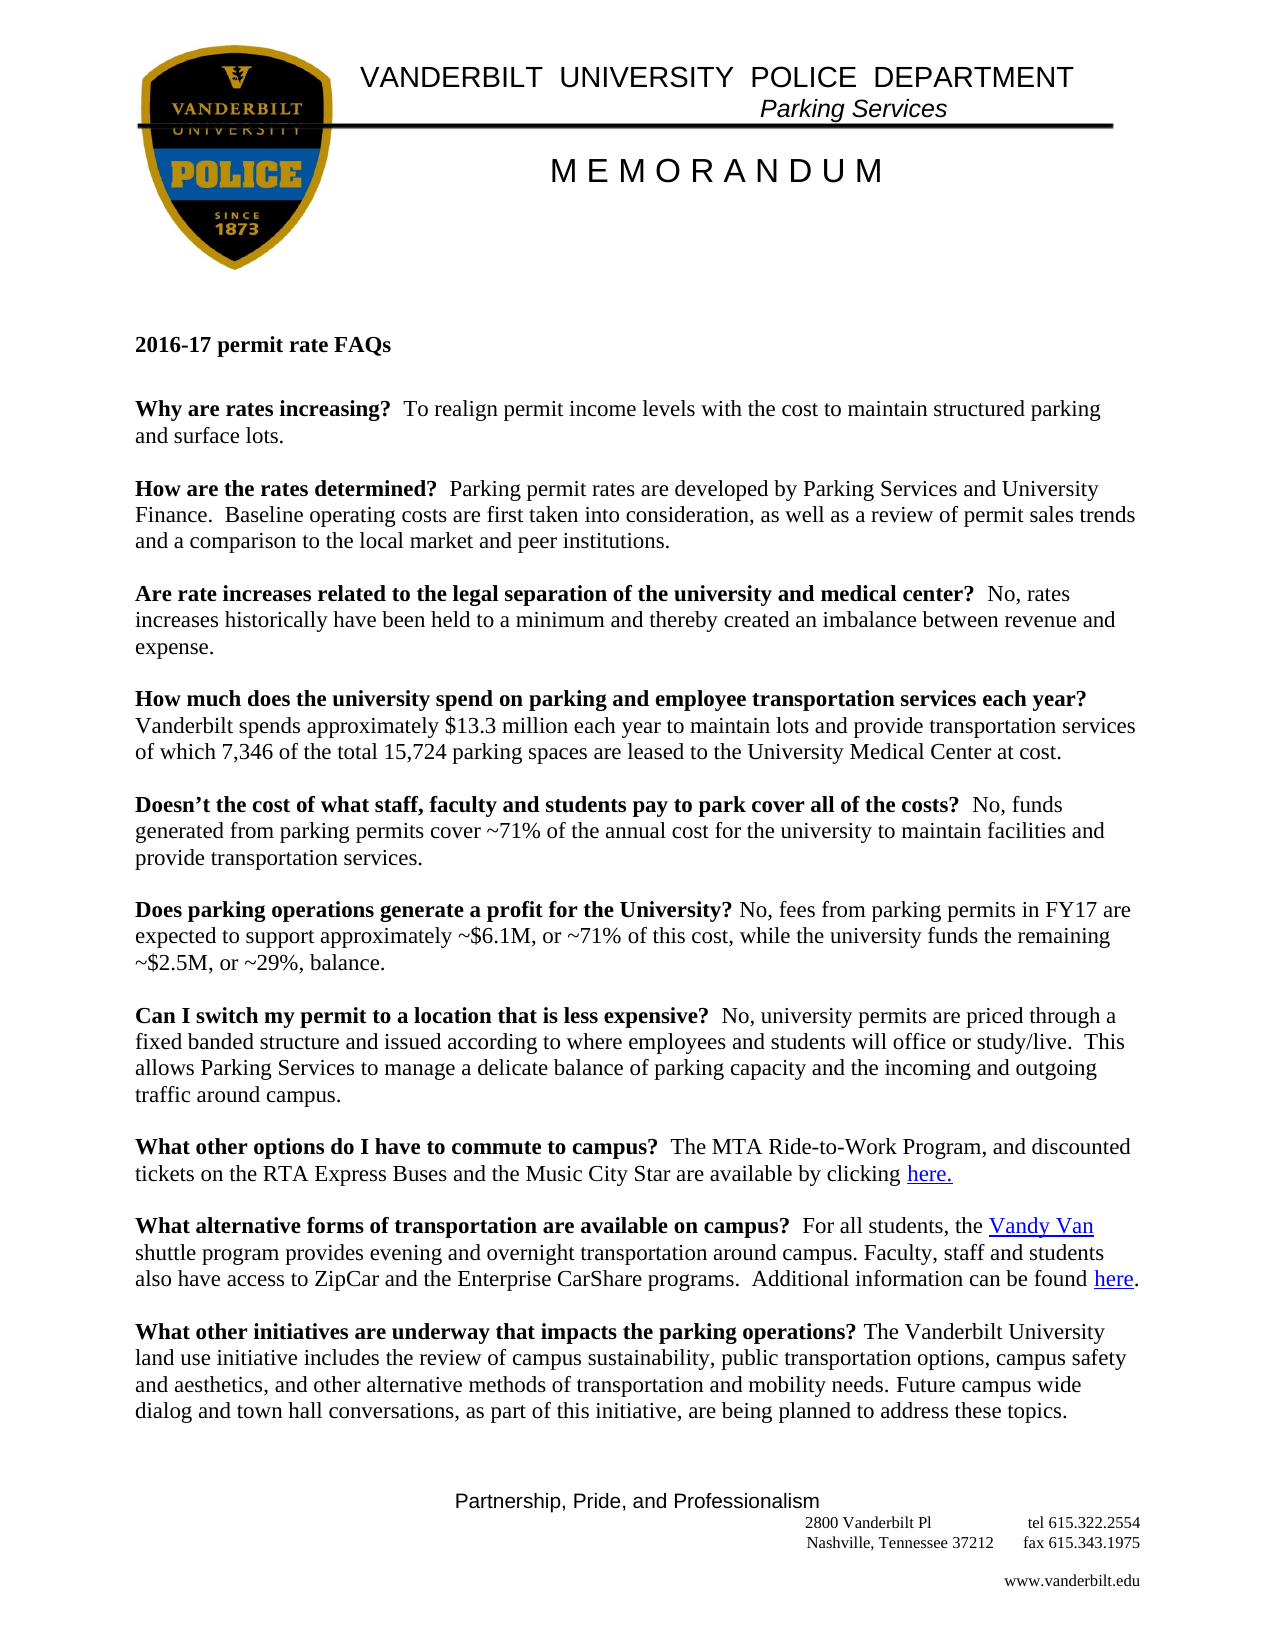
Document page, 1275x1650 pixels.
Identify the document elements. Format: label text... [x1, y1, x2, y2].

text M E M O R A N D U M [135, 151, 1140, 189]
text What other options do I have to commute to campus? The MTA Ride-to-Work Program, and discounted tickets on the RTA Express Buses and the Music City Star are available by clicking here. [135, 1133, 1140, 1186]
text Does parking operations generate a profit for the University? No, fees from parking permits in FY17 are expected to support approximately ~$6.1M, or ~71% of this cost, while the university funds the remaining ~$2.5M, or ~29%, balance. [135, 896, 1140, 975]
text How are the rates determined? Parking permit rates are developed by Parking Services and University Finance. Baseline operating costs are first taken into consideration, as well as a review of permit sales trends and a comparison to the local market and peer institutions. [135, 474, 1140, 554]
picture [119, 33, 1117, 279]
text 2016-17 permit rate FAQs [135, 331, 1140, 357]
text What alternative forms of transportation are available on campus? For all students, the Vandy Van shuttle program provides evening and overnight transportation around campus. Faculty, staff and students also have access to ZipCar and the Enterprise CarShare programs. Additional information can be found here. [135, 1212, 1140, 1292]
text What other initiatives are underway that impacts the parking operations? The Vanderbilt University land use initiative includes the review of campus sustainability, public transportation options, campus safety and aesthetics, and other alternative methods of transportation and mobility needs. Future campus wide dialog and town hall conversations, as part of this initiative, are being planned to address these topics. [135, 1318, 1140, 1423]
text How much does the university spend on parking and employee transportation services each year? Vanderbilt spends approximately $13.3 million each year to maintain lots and provide transportation services of which 7,346 of the total 15,724 parking spaces are leased to the University Medical Center at cost. [135, 685, 1140, 764]
text Why are rates increasing? To realign permit income levels with the cost to maintain structured parking and surface lots. [135, 396, 1140, 448]
text Can I switch my permit to a location that is less expensive? No, university permits are priced through a fixed banded structure and issued according to where employees and students will office or study/live. This allows Parking Services to manage a delicate balance of parking capacity and the incoming and outgoing traffic around campus. [135, 1002, 1140, 1107]
text Doesn’t the cost of what staff, faculty and students pay to park cover all of the costs? No, funds generated from parking permits cover ~71% of the annual cost for the university to maintain facilities and provide transportation services. [135, 791, 1140, 870]
text Are rate increases related to the legal separation of the university and medical center? No, rates increases historically have been held to a minimum and thereby created an imbalance between revenue and expense. [135, 580, 1140, 659]
